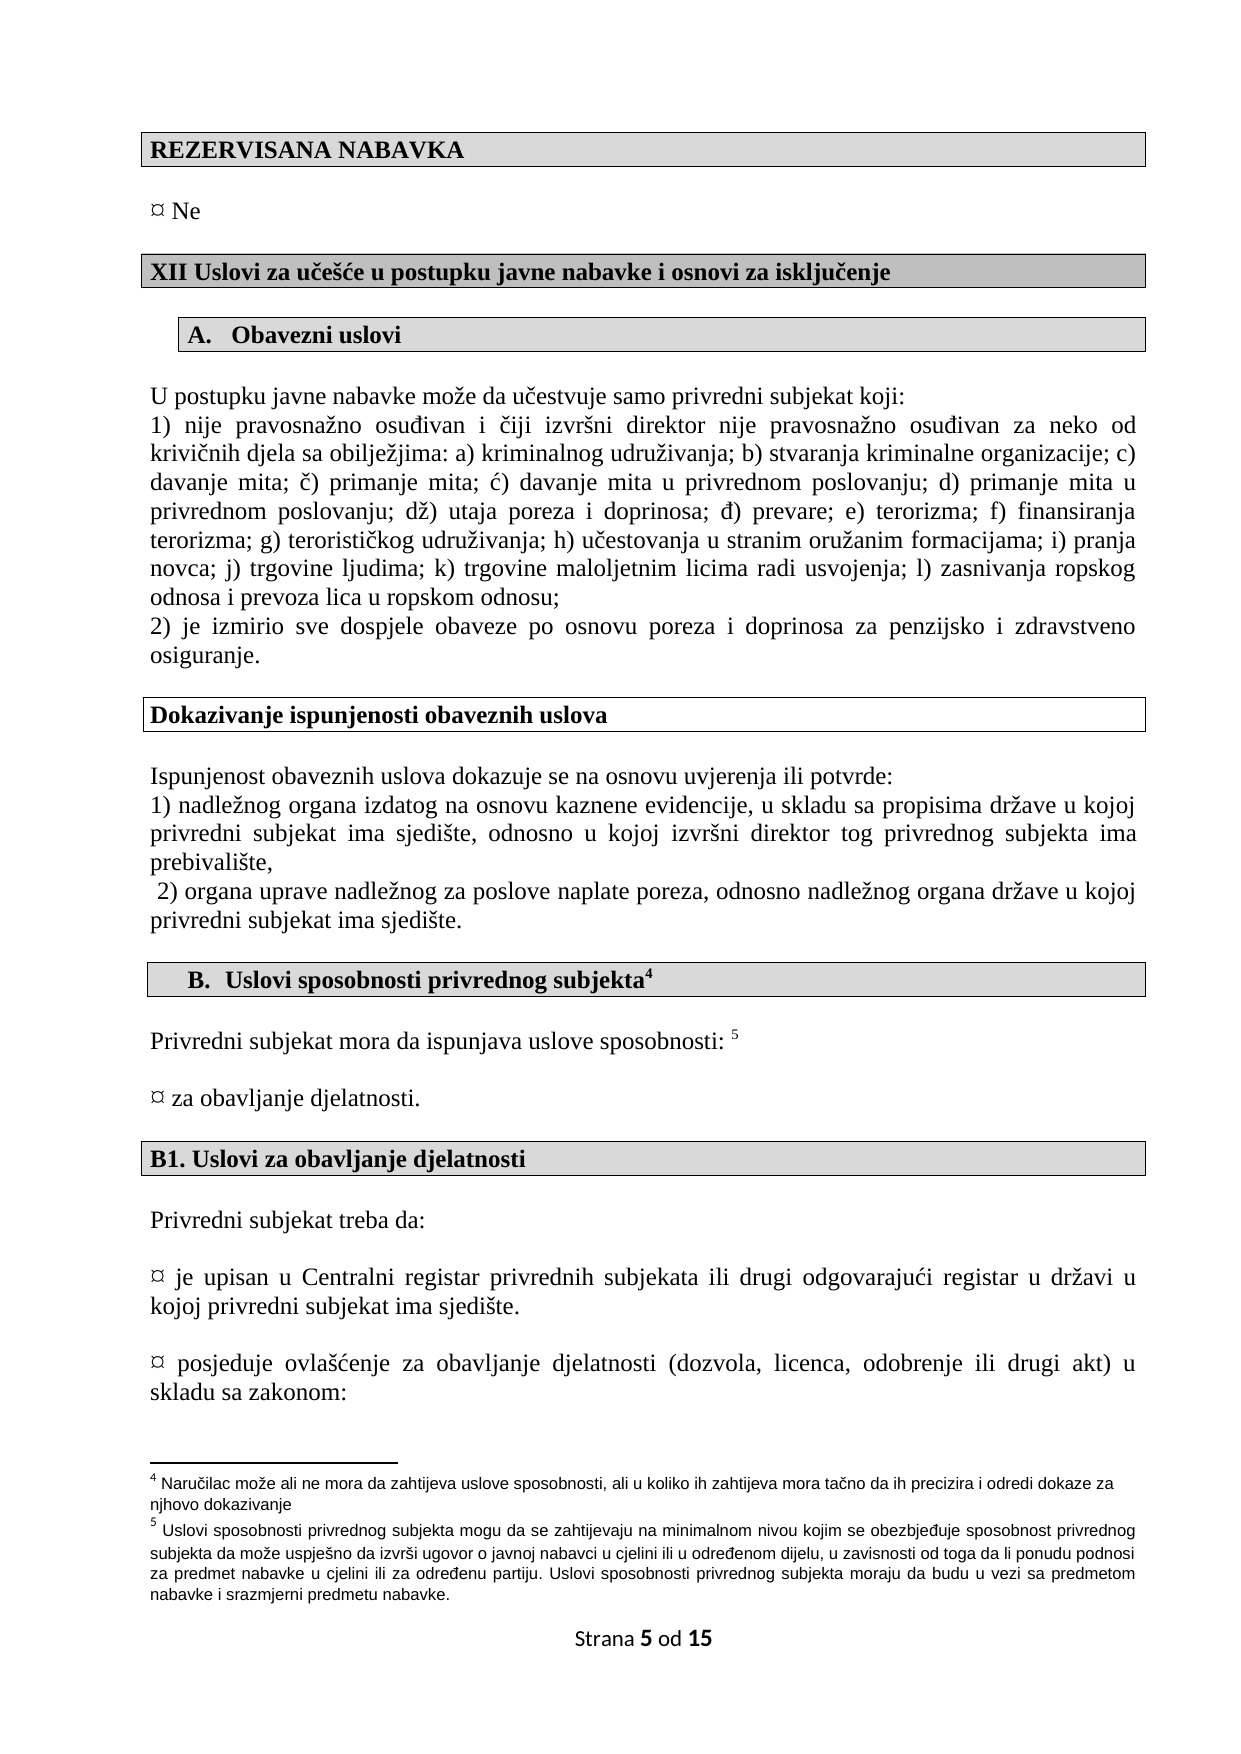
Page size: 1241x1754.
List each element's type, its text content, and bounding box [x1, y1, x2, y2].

text XII Uslovi za učešće u postupku javne nabavke i osnovi za isključenje [142, 255, 1145, 287]
text posjeduje ovlašćenje za obavljanje djelatnosti (dozvola, licenca, odobrenje ili drugi akt) u skladu sa zakonom: [150, 1348, 1137, 1406]
list Uslovi sposobnosti privrednog subjekta [148, 963, 1145, 996]
text 1) nadležnog organa izdatog na osnovu kaznene evidencije, u skladu sa propisima države u kojoj privredni subjekat ima sjedište, odnosno u kojoj izvršni direktor tog privrednog subjekta ima prebivalište, [150, 790, 1137, 876]
text 2) je izmirio sve dospjele obaveze po osnovu poreza i doprinosa za penzijsko i zdravstveno osiguranje. [150, 611, 1137, 668]
text B1. Uslovi za obavljanje djelatnosti [142, 1142, 1145, 1175]
text Privredni subjekat mora da ispunjava uslove sposobnosti: [150, 1026, 1137, 1055]
text Dokazivanje ispunjenosti obaveznih uslova [144, 698, 1145, 731]
text U postupku javne nabavke može da učestvuje samo privredni subjekat koji: [150, 381, 1137, 410]
text Privredni subjekat treba da: [150, 1205, 1137, 1233]
text je upisan u Centralni registar privrednih subjekata ili drugi odgovarajući registar u državi u kojoj privredni subjekat ima sjedište. [150, 1262, 1137, 1320]
list Obavezni uslovi [179, 318, 1145, 351]
text 1) nije pravosnažno osuđivan i čiji izvršni direktor nije pravosnažno osuđivan za neko od krivičnih djela sa obilježjima: a) kriminalnog udruživanja; b) stvaranja kriminalne organizacije; c) davanje mita; č) primanje mita; ć) davanje mita u privrednom poslovanju; d) primanje mita u privrednom poslovanju; dž) utaja poreza i doprinosa; đ) prevare; e) terorizma; f) finansiranja terorizma; g) terorističkog udruživanja; h) učestovanja u stranim oružanim formacijama; i) pranja novca; j) trgovine ljudima; k) trgovine maloljetnim licima radi usvojenja; l) zasnivanja ropskog odnosa i prevoza lica u ropskom odnosu; [150, 410, 1137, 611]
text Ispunjenost obaveznih uslova dokazuje se na osnovu uvjerenja ili potvrde: [150, 761, 1137, 790]
text za obavljanje djelatnosti. [150, 1083, 1137, 1112]
text Ne [150, 196, 1137, 225]
text 2) organa uprave nadležnog za poslove naplate poreza, odnosno nadležnog organa države u kojoj privredni subjekat ima sjedište. [150, 876, 1137, 933]
text REZERVISANA NABAVKA [142, 133, 1145, 166]
